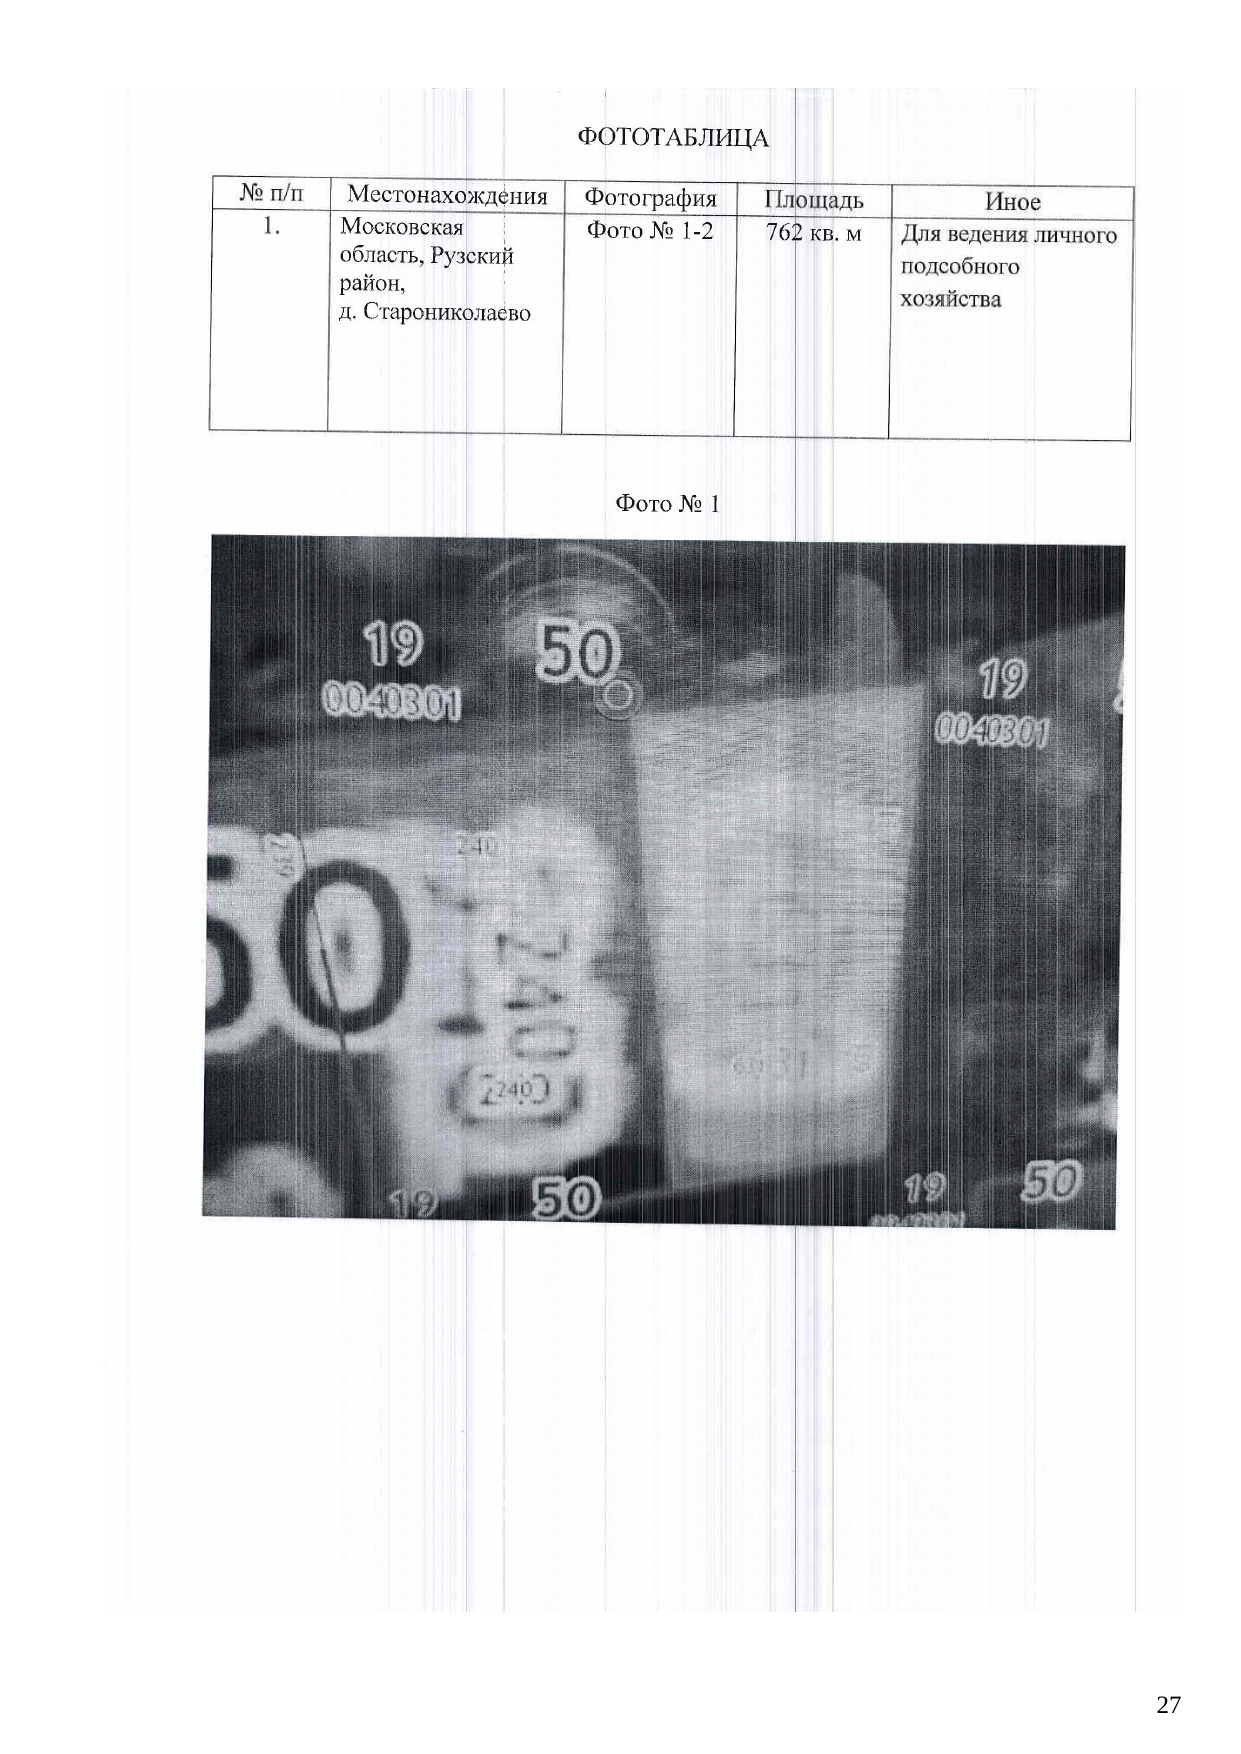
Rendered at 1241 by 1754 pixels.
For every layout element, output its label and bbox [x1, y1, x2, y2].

picture [103, 88, 1182, 1612]
